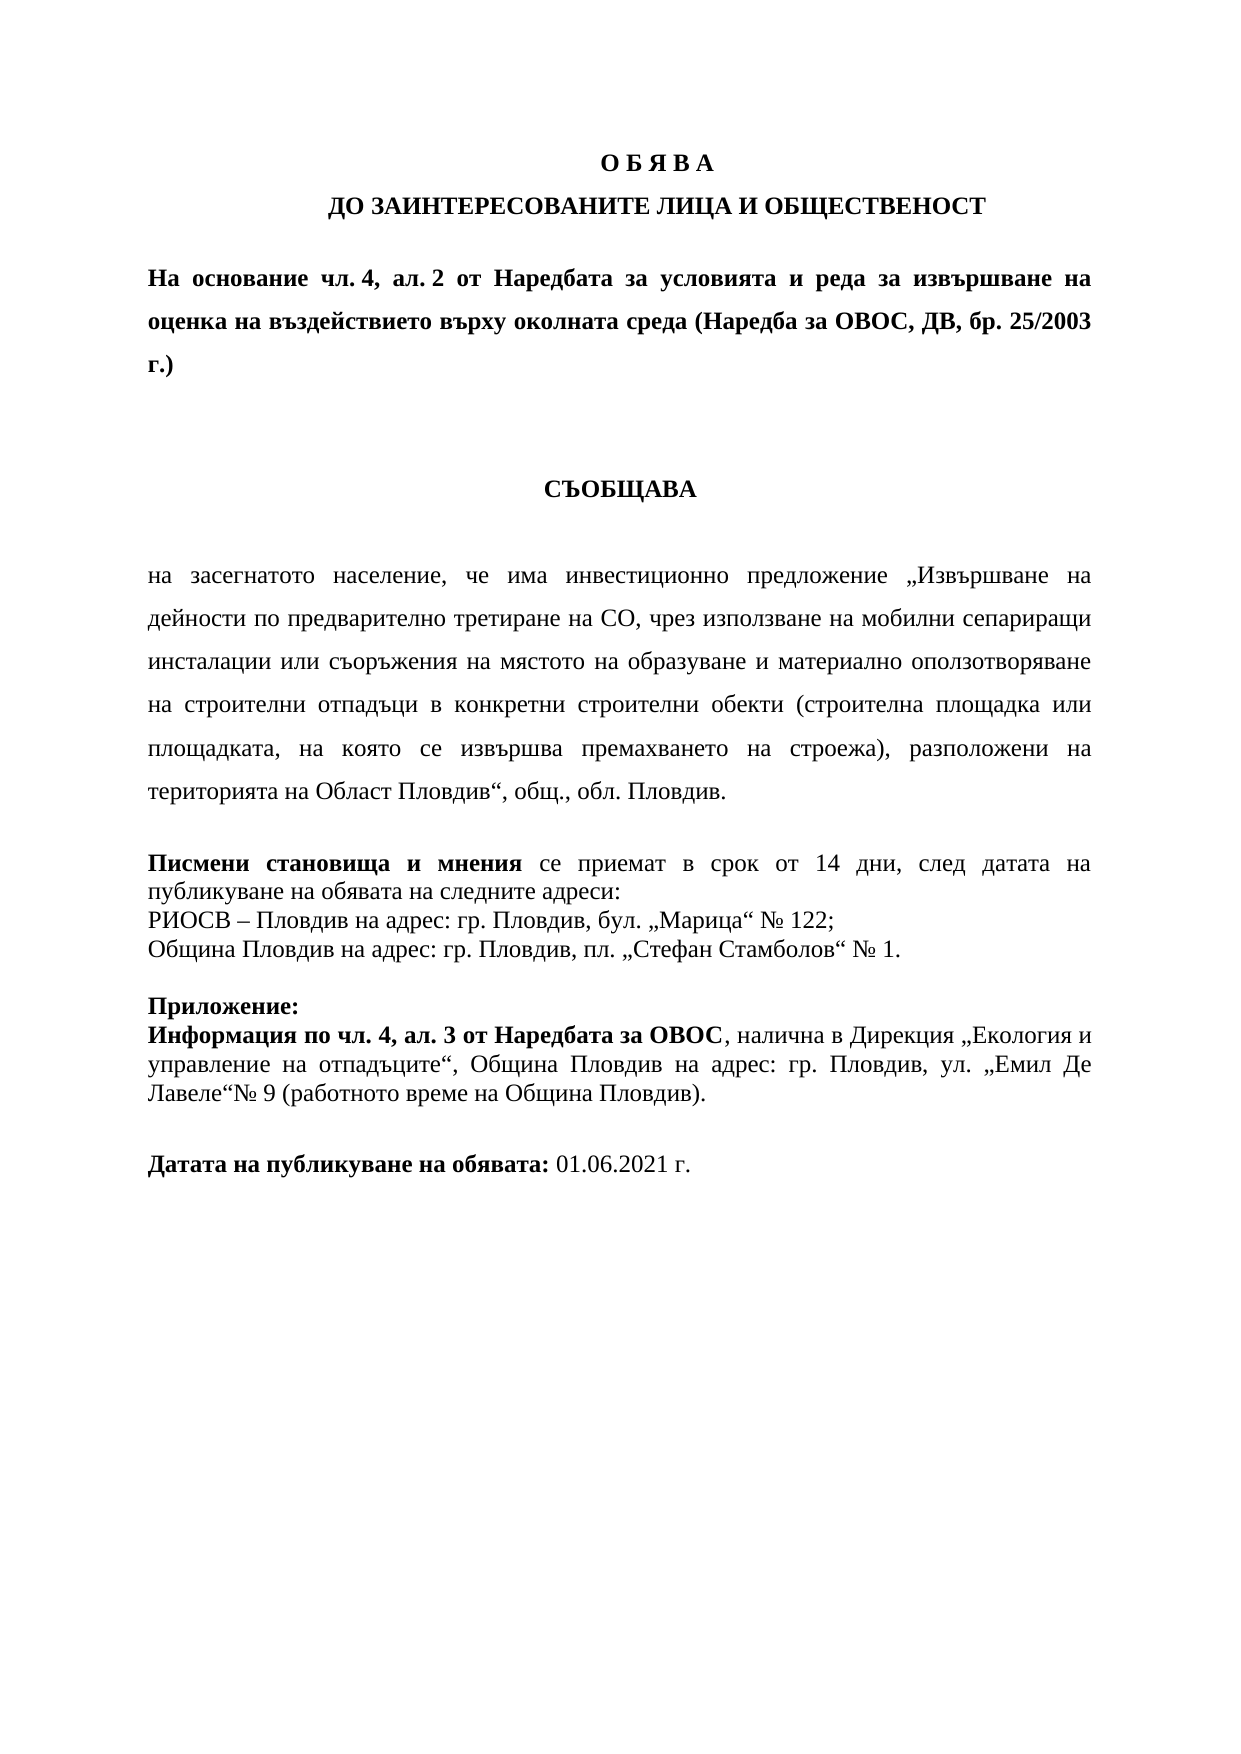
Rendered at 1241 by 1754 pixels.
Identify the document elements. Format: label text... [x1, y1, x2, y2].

text О Б Я В А [148, 148, 1093, 176]
text На основание чл. 4, ал. 2 от Наредбата за условията и реда за извършване на оценка на въздействието върху околната среда (Наредба за ОВОС, ДВ, бр. 25/2003 г.) [148, 263, 1093, 378]
text Община Пловдив на адрес: гр. Пловдив, пл. „Стефан Стамболов“ № 1. [148, 934, 1093, 963]
text РИОСВ – Пловдив на адрес: гр. Пловдив, бул. „Марица“ № 122; [148, 905, 1093, 934]
text Информация по чл. 4, ал. 3 от Наредбата за ОВОС, налична в Дирекция „Екология и управление на отпадъците“, Община Пловдив на адрес: гр. Пловдив, ул. „Емил Де Лавеле“№ 9 (работното време на Община Пловдив). [148, 1020, 1093, 1106]
text Датата на публикуване на обявата: 01.06.2021 г. [148, 1149, 1093, 1178]
text СЪОБЩАВА [148, 474, 1093, 503]
text Писмени становища и мнения се приемат в срок от 14 дни, след датата на публикуване на обявата на следните адреси: [148, 848, 1093, 905]
text Приложение: [148, 991, 1093, 1020]
text на засегнатото население, че има инвестиционно предложение „Извършване на дейности по предварително третиране на СО, чрез използване на мобилни сепариращи инсталации или съоръжения на мястото на образуване и материално оползотворяване на строителни отпадъци в конкретни строителни обекти (строителна площадка или площадката, на която се извършва премахването на строежа), разположени на територията на Област Пловдив“, общ., обл. Пловдив. [148, 560, 1093, 804]
text ДО ЗАИНТЕРЕСОВАНИТЕ ЛИЦА И ОБЩЕСТВЕНОСТ [148, 191, 1093, 219]
